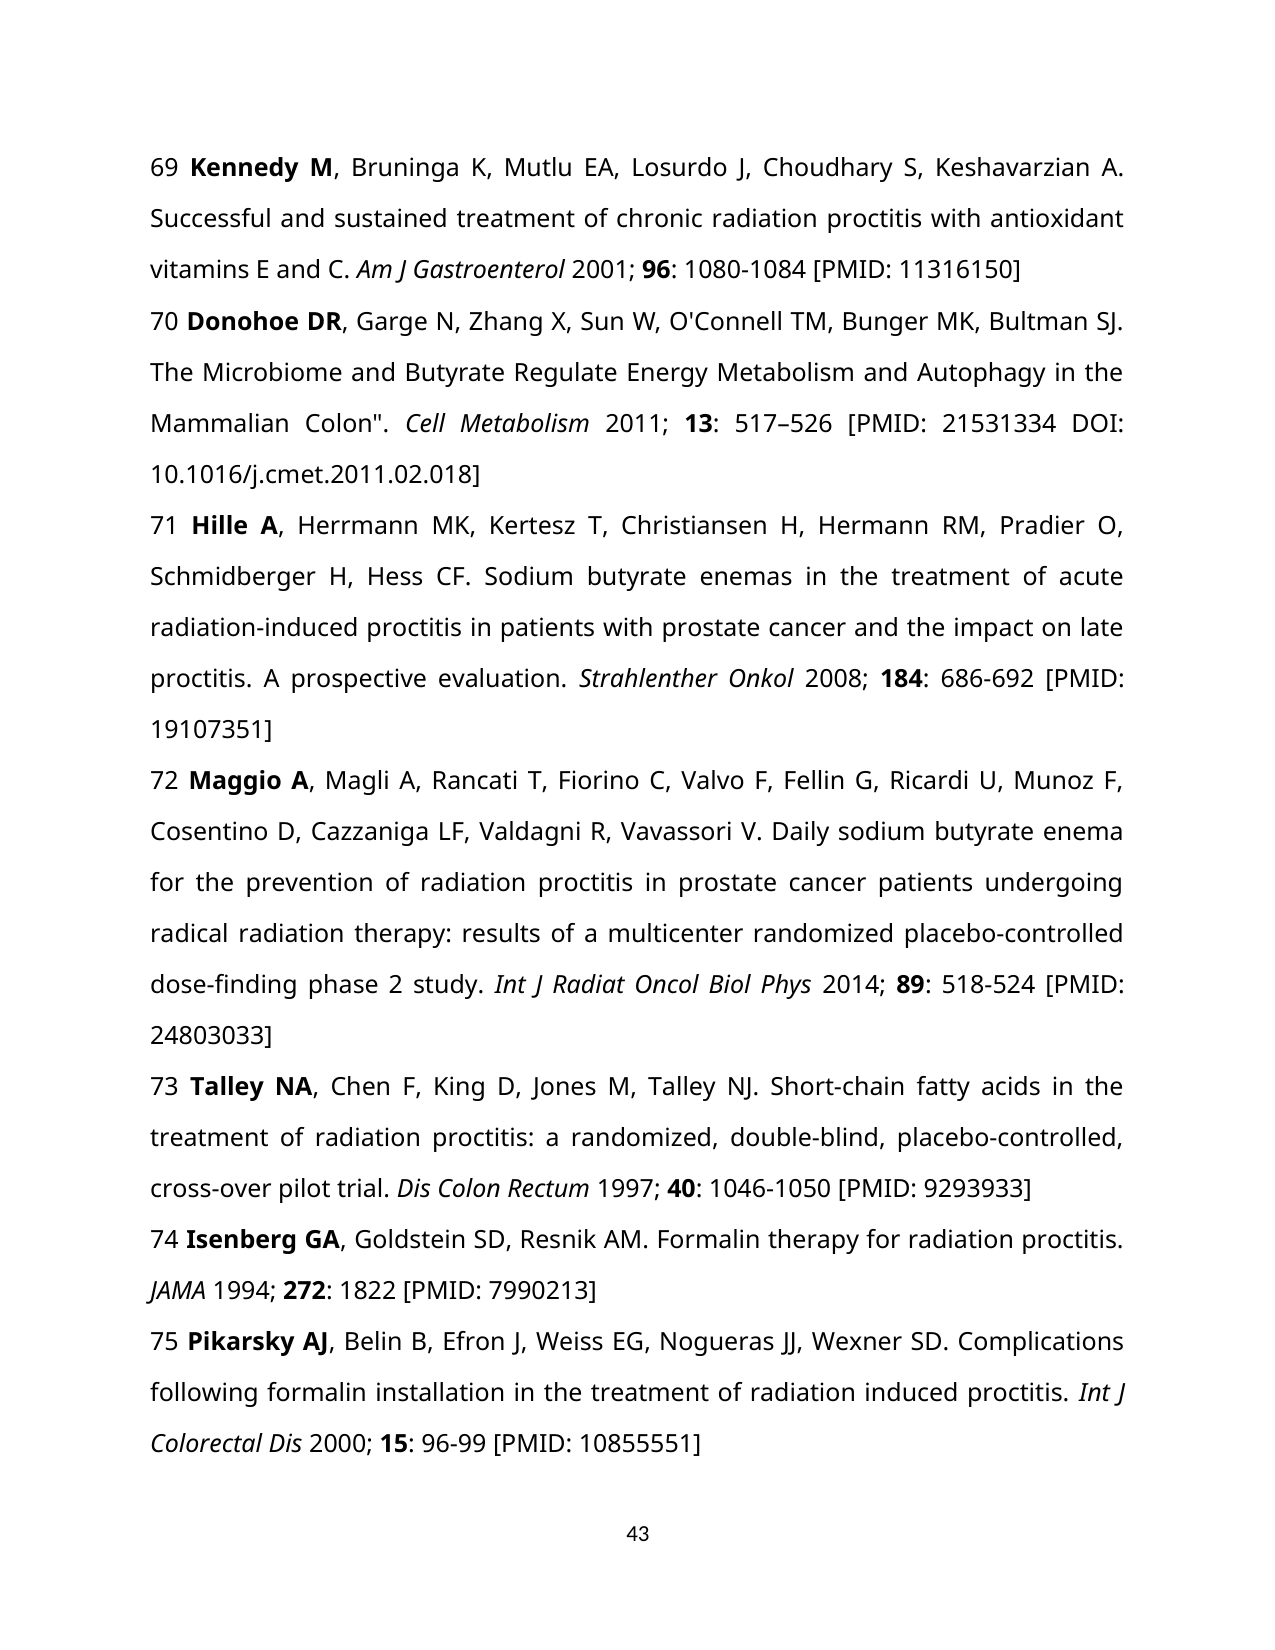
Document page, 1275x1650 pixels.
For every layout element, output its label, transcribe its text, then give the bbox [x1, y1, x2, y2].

text 72 Maggio A, Magli A, Rancati T, Fiorino C, Valvo F, Fellin G, Ricardi U, Munoz F, Cosentino D, Cazzaniga LF, Valdagni R, Vavassori V. Daily sodium butyrate enema for the prevention of radiation proctitis in prostate cancer patients undergoing radical radiation therapy: results of a multicenter randomized placebo-controlled dose-finding phase 2 study. Int J Radiat Oncol Biol Phys 2014; 89: 518-524 [PMID: 24803033] [150, 762, 1125, 1052]
text 74 Isenberg GA, Goldstein SD, Resnik AM. Formalin therapy for radiation proctitis. JAMA 1994; 272: 1822 [PMID: 7990213] [150, 1222, 1125, 1307]
text 70 Donohoe DR, Garge N, Zhang X, Sun W, O'Connell TM, Bunger MK, Bultman SJ. The Microbiome and Butyrate Regulate Energy Metabolism and Autophagy in the Mammalian Colon". Cell Metabolism 2011; 13: 517–526 [PMID: 21531334 DOI: 10.1016/j.cmet.2011.02.018] [150, 303, 1125, 490]
text 69 Kennedy M, Bruninga K, Mutlu EA, Losurdo J, Choudhary S, Keshavarzian A. Successful and sustained treatment of chronic radiation proctitis with antioxidant vitamins E and C. Am J Gastroenterol 2001; 96: 1080-1084 [PMID: 11316150] [150, 150, 1125, 286]
text 71 Hille A, Herrmann MK, Kertesz T, Christiansen H, Hermann RM, Pradier O, Schmidberger H, Hess CF. Sodium butyrate enemas in the treatment of acute radiation-induced proctitis in patients with prostate cancer and the impact on late proctitis. A prospective evaluation. Strahlenther Onkol 2008; 184: 686-692 [PMID: 19107351] [150, 507, 1125, 746]
text 73 Talley NA, Chen F, King D, Jones M, Talley NJ. Short-chain fatty acids in the treatment of radiation proctitis: a randomized, double-blind, placebo-controlled, cross-over pilot trial. Dis Colon Rectum 1997; 40: 1046-1050 [PMID: 9293933] [150, 1069, 1125, 1205]
text 75 Pikarsky AJ, Belin B, Efron J, Weiss EG, Nogueras JJ, Wexner SD. Complications following formalin installation in the treatment of radiation induced proctitis. Int J Colorectal Dis 2000; 15: 96-99 [PMID: 10855551] [150, 1324, 1125, 1460]
